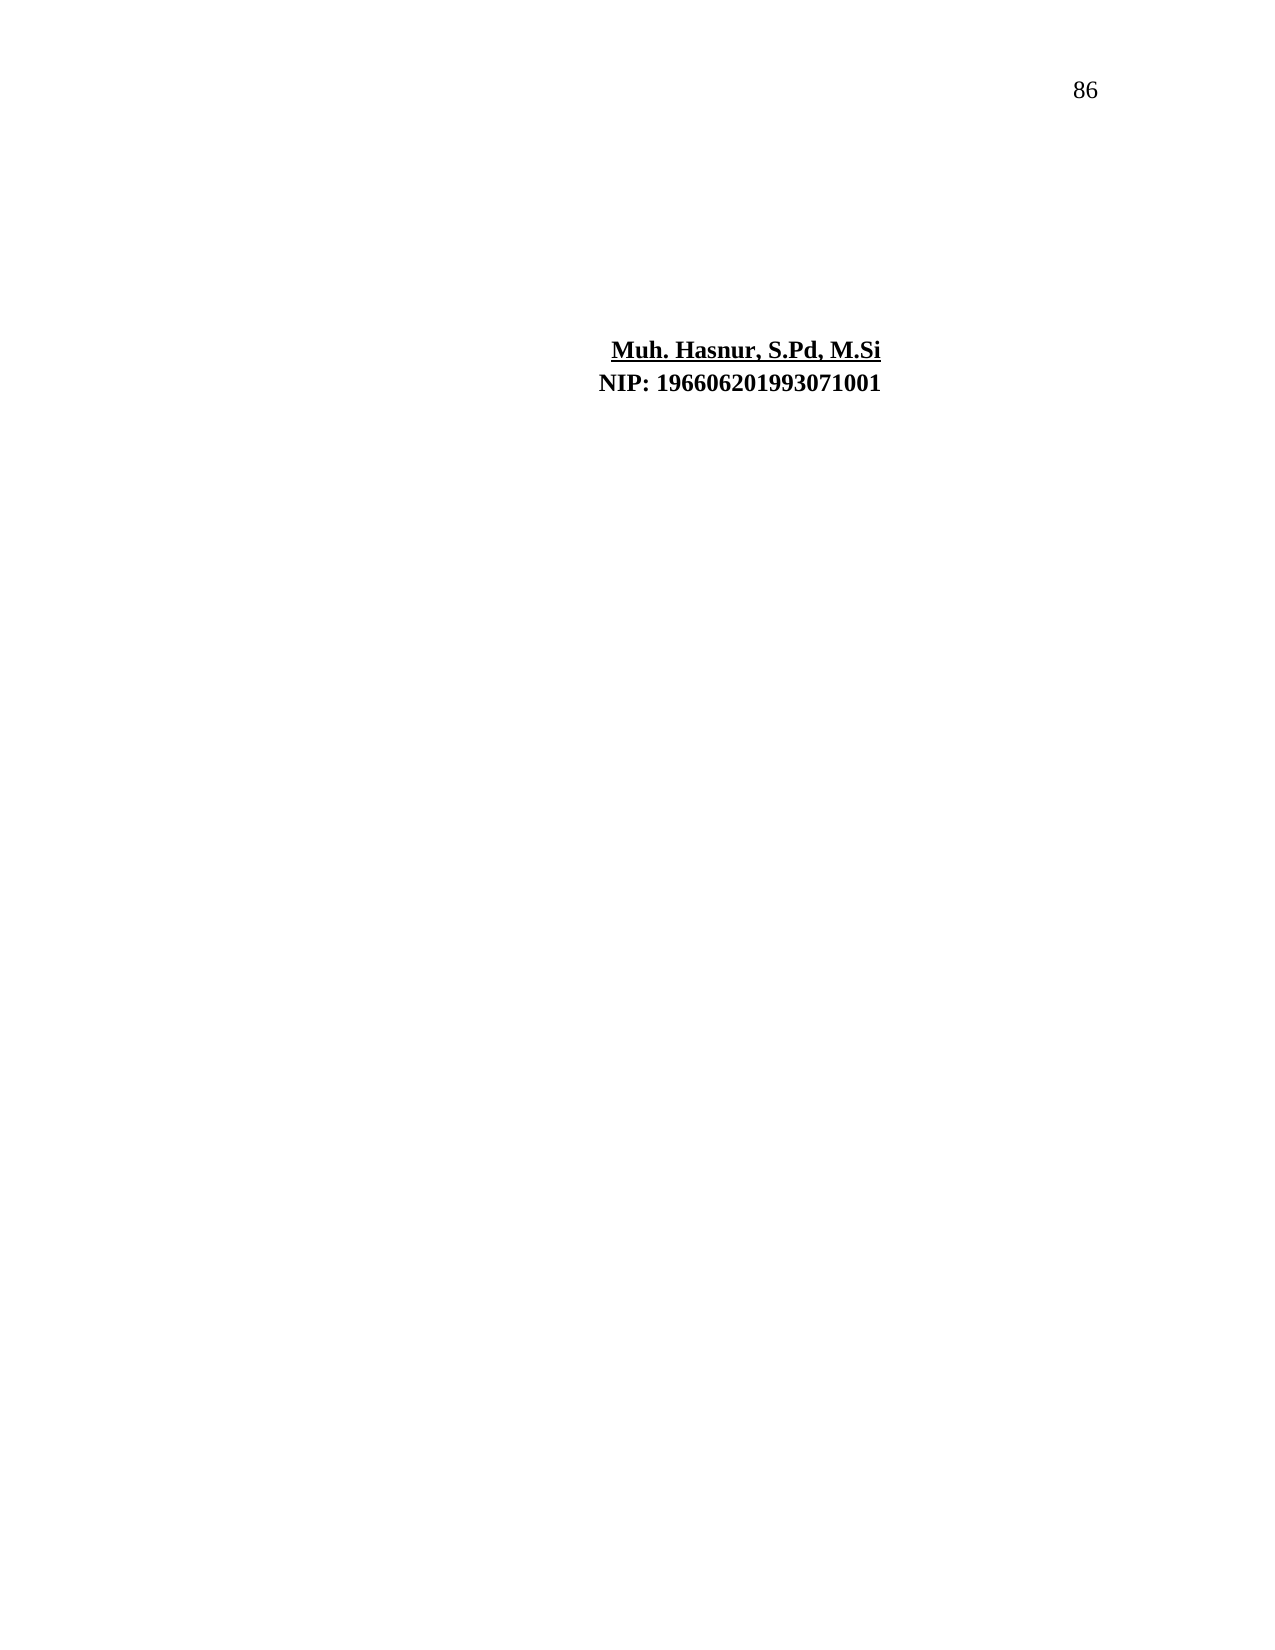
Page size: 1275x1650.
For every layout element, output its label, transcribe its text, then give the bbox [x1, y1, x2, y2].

text Muh. Hasnur, S.Pd, M.Si [536, 335, 1098, 364]
text NIP: 196606201993071001 [354, 368, 1098, 397]
